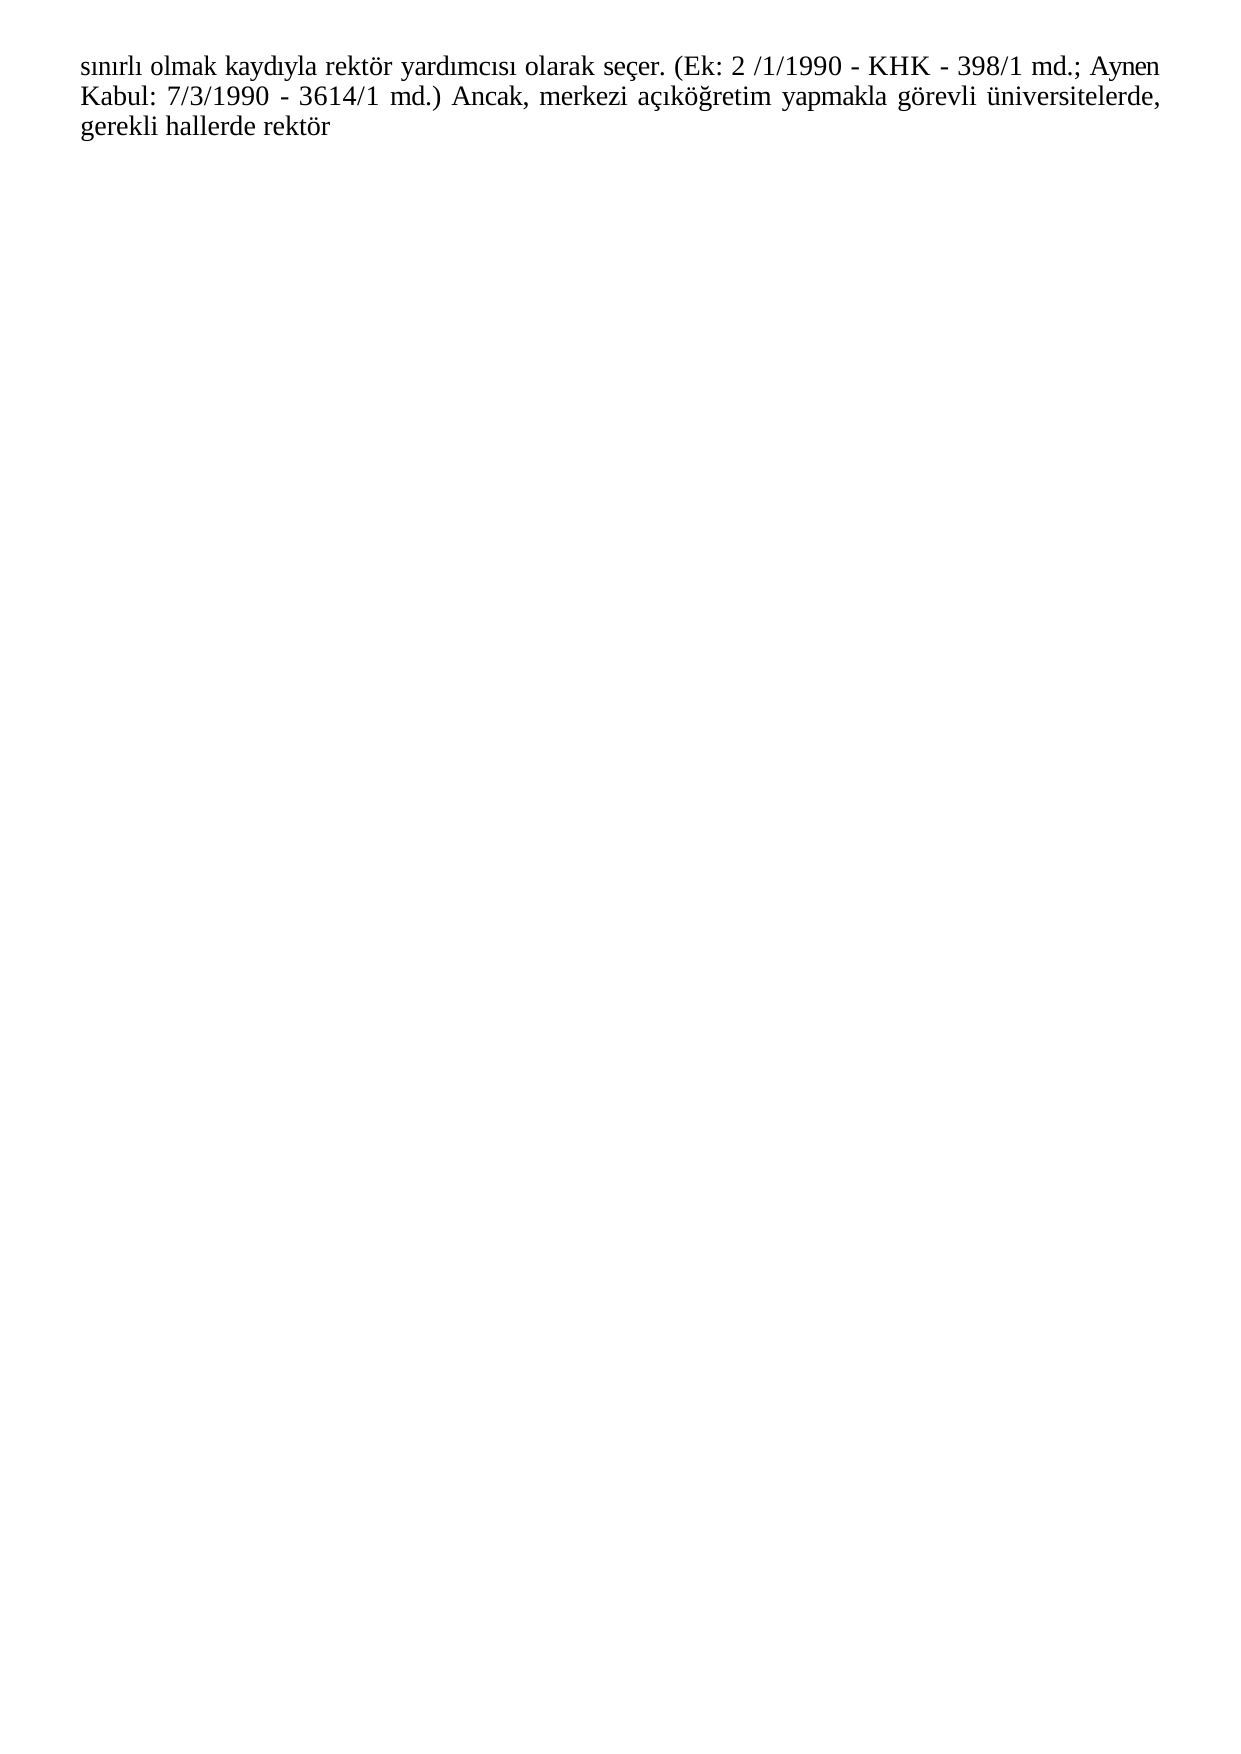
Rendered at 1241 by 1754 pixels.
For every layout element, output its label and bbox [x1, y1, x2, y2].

text [80, 52, 1161, 142]
